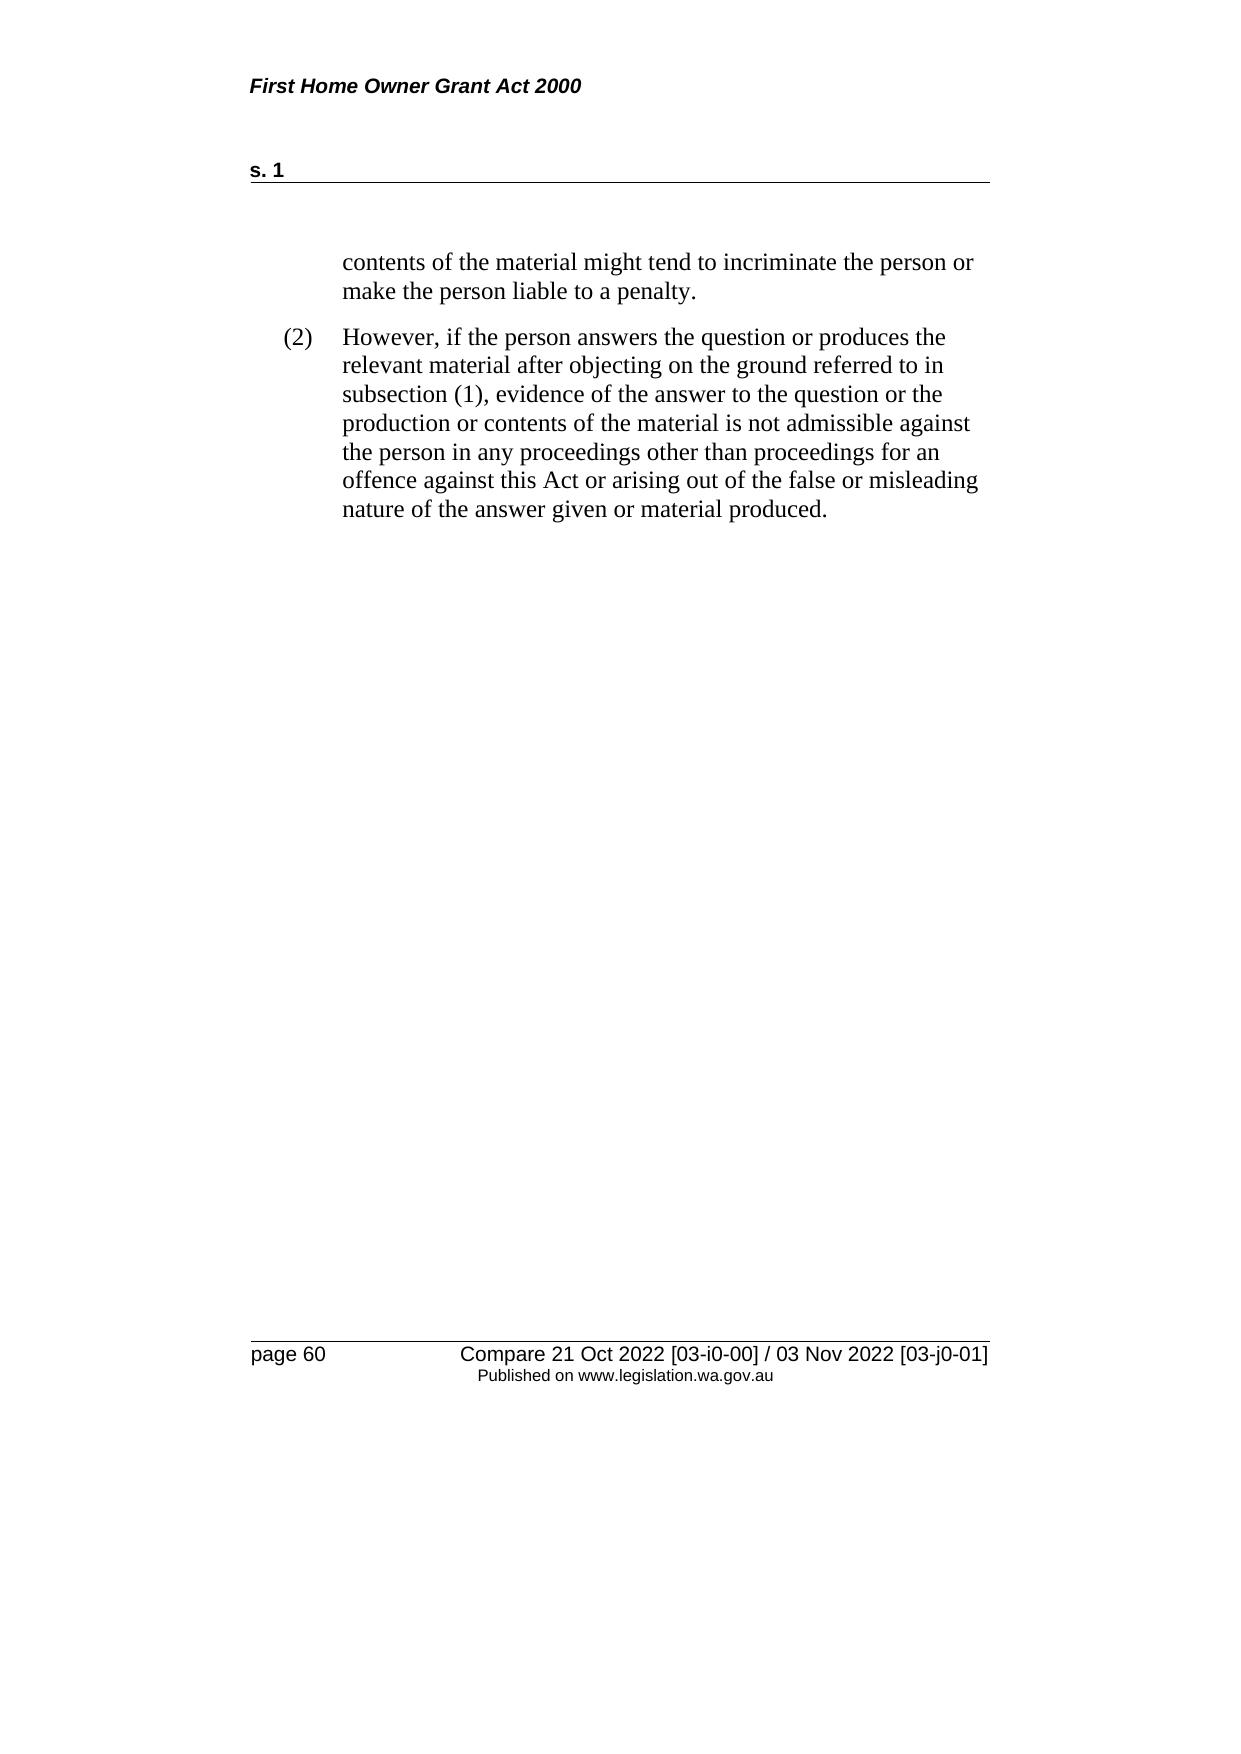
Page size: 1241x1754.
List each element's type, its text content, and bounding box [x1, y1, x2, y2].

text (2) However, if the person answers the question or produces the relevant material after objecting on the ground referred to in subsection (1), evidence of the answer to the question or the production or contents of the material is not admissible against the person in any proceedings other than proceedings for an offence against this Act or arising out of the false or misleading nature of the answer given or material produced. [251, 322, 990, 523]
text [251, 247, 990, 305]
